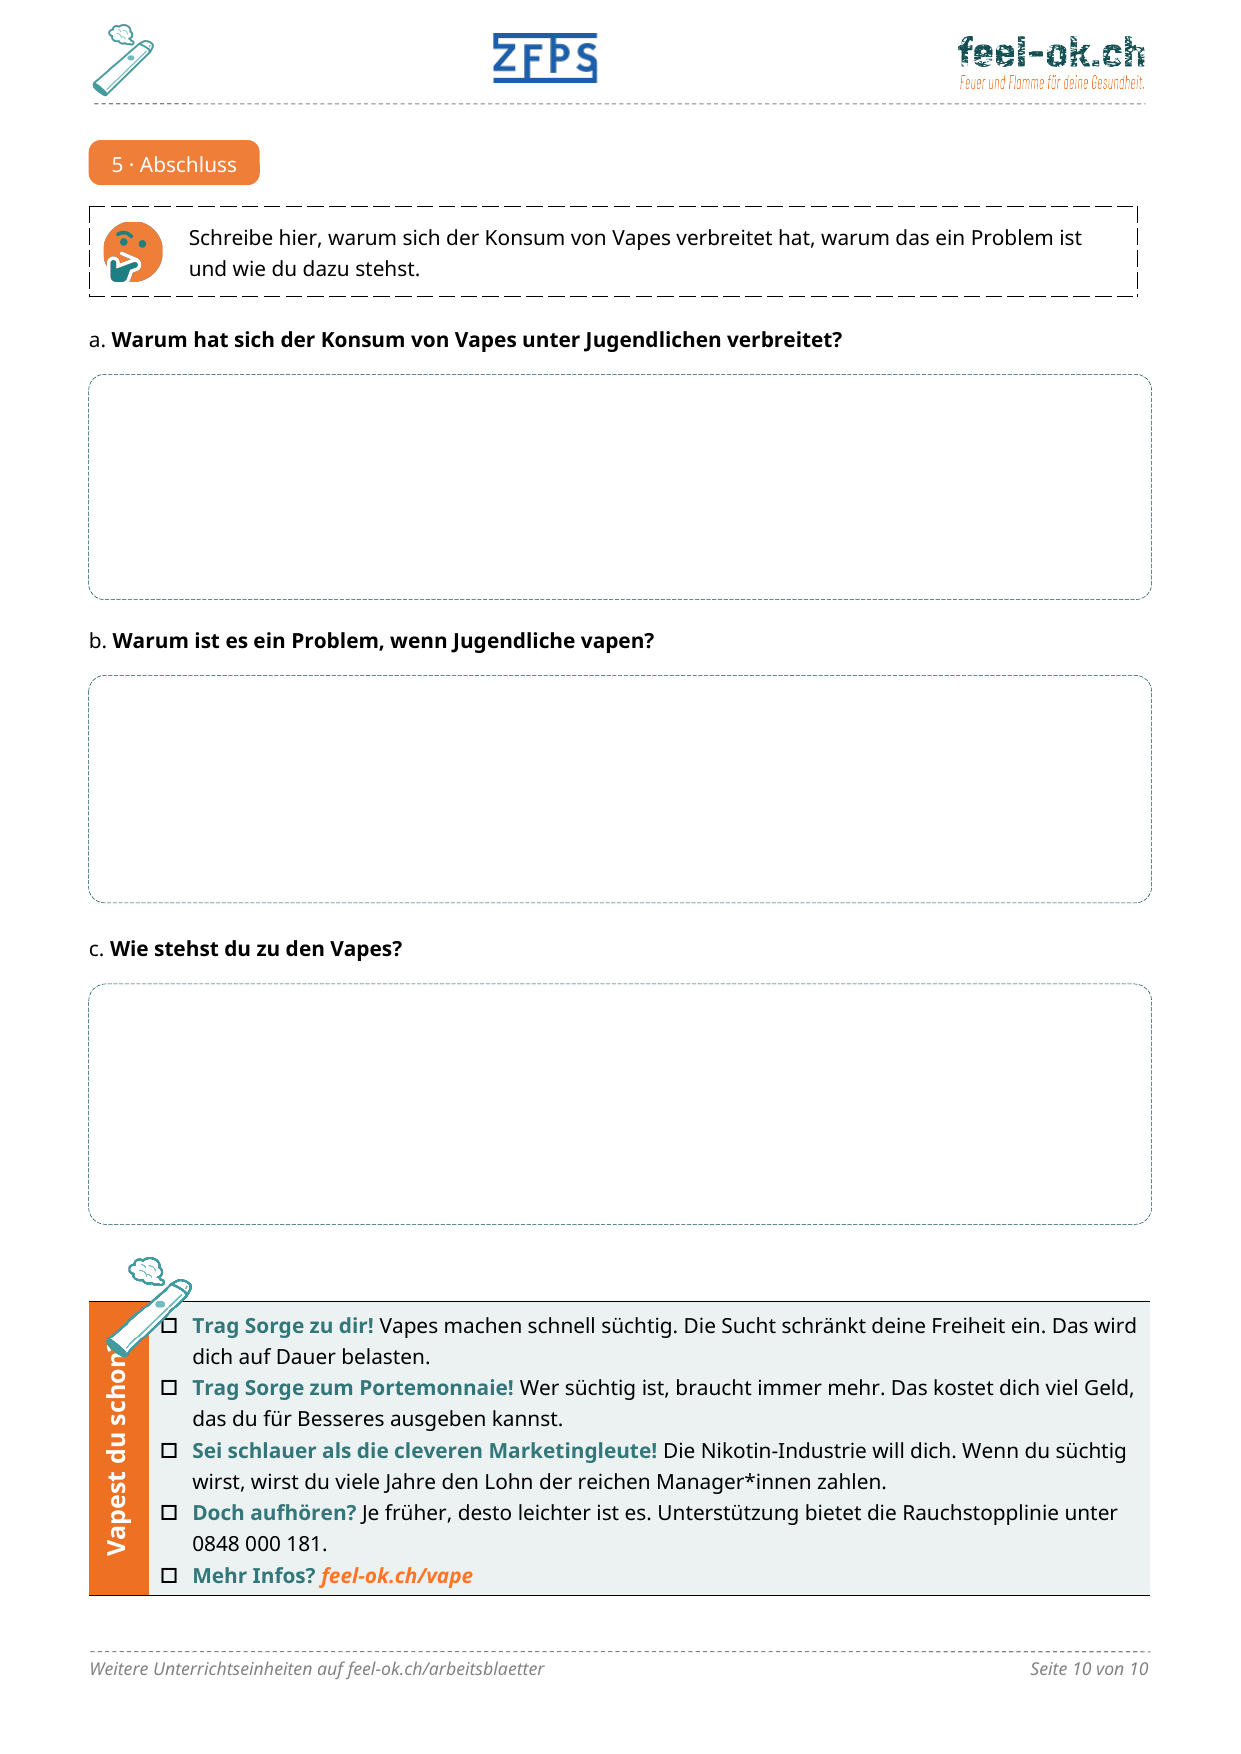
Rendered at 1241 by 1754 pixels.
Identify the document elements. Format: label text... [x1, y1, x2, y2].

picture [81, 18, 166, 104]
table_header Vapest du schon? [89, 1368, 149, 1595]
table_header Schreibe hier, warum sich der Konsum von Vapes verbreitet hat, warum das ein Problem ist und wie du dazu stehst. [177, 206, 1137, 296]
text b. Warum ist es ein Problem, wenn Jugendliche vapen? [89, 623, 1152, 655]
picture [88, 1248, 209, 1368]
text a. Warum hat sich der Konsum von Vapes unter Jugendlichen verbreitet? [89, 322, 1152, 353]
table_header [89, 206, 177, 296]
picture [956, 33, 1146, 93]
picture [103, 222, 163, 282]
text c. Wie stehst du zu den Vapes? [89, 932, 1152, 963]
picture [493, 33, 599, 83]
table_header Trag Sorge zu dir! Vapes machen schnell süchtig. Die Sucht schränkt deine Freiheit ein. Das wird dich auf Dauer belasten. Trag Sorge zum Portemonnaie! Wer süchtig ist, braucht immer mehr. Das kostet dich viel Geld, das du für Besseres ausgeben kannst. Sei schlauer als die cleveren Marketingleute! Die Nikotin-Industrie will dich. Wenn du süchtig wirst, wirst du viele Jahre den Lohn der reichen Manager*innen zahlen. Doch aufhören? Je früher, desto leichter ist es. Unterstützung bietet die Rauchstopplinie unter 0848 000 181. Mehr Infos? feel-ok.ch/vape [149, 1302, 1150, 1595]
